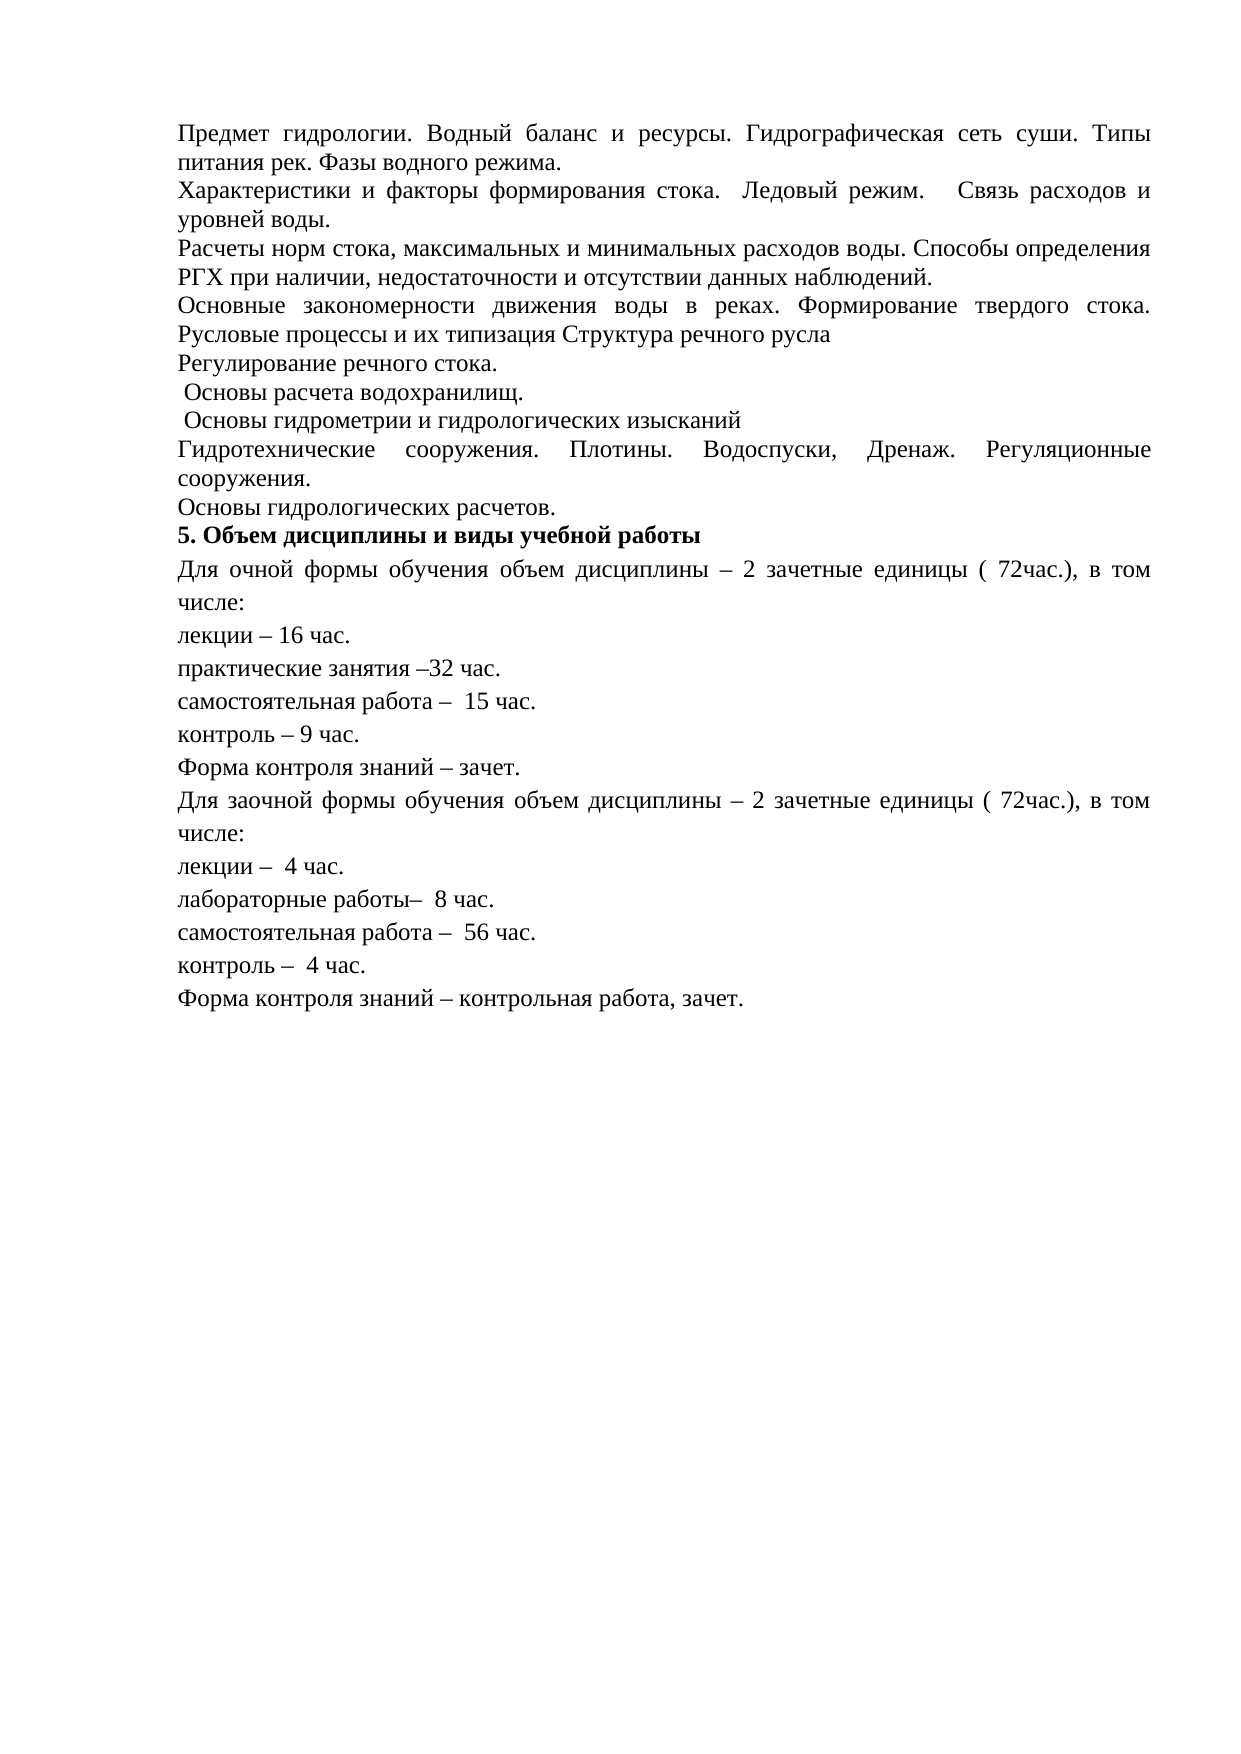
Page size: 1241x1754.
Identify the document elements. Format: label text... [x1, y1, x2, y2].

text Основные закономерности движения воды в реках. Формирование твердого стока. Русловые процессы и их типизация Структура речного русла [177, 291, 1152, 348]
text контроль – 4 час. [177, 950, 1152, 979]
text практические занятия –32 час. [177, 653, 1152, 681]
text Предмет гидрологии. Водный баланс и ресурсы. Гидрографическая сеть суши. Типы питания рек. Фазы водного режима. [177, 118, 1152, 176]
text Основы гидрометрии и гидрологических изысканий [177, 406, 1152, 434]
text Для заочной формы обучения объем дисциплины – 2 зачетные единицы ( 72час.), в том числе: [177, 785, 1152, 847]
text лабораторные работы– 8 час. [177, 884, 1152, 913]
text лекции – 4 час. [177, 851, 1152, 879]
text Расчеты норм стока, максимальных и минимальных расходов воды. Способы определения РГХ при наличии, недостаточности и отсутствии данных наблюдений. [177, 233, 1152, 291]
text самостоятельная работа – 15 час. [177, 686, 1152, 714]
text Характеристики и факторы формирования стока. Ледовый режим. Связь расходов и уровней воды. [177, 176, 1152, 233]
text Основы гидрологических расчетов. [177, 492, 1152, 521]
text Форма контроля знаний – контрольная работа, зачет. [177, 983, 1152, 1012]
text 5. Объем дисциплины и виды учебной работы [177, 521, 1152, 549]
text контроль – 9 час. [177, 719, 1152, 747]
text самостоятельная работа – 56 час. [177, 917, 1152, 946]
text Форма контроля знаний – зачет. [177, 752, 1152, 781]
text Для очной формы обучения объем дисциплины – 2 зачетные единицы ( 72час.), в том числе: [177, 554, 1152, 615]
text Гидротехнические сооружения. Плотины. Водоспуски, Дренаж. Регуляционные сооружения. [177, 434, 1152, 492]
text лекции – 16 час. [177, 620, 1152, 648]
text Основы расчета водохранилищ. [177, 377, 1152, 406]
text Регулирование речного стока. [177, 348, 1152, 377]
